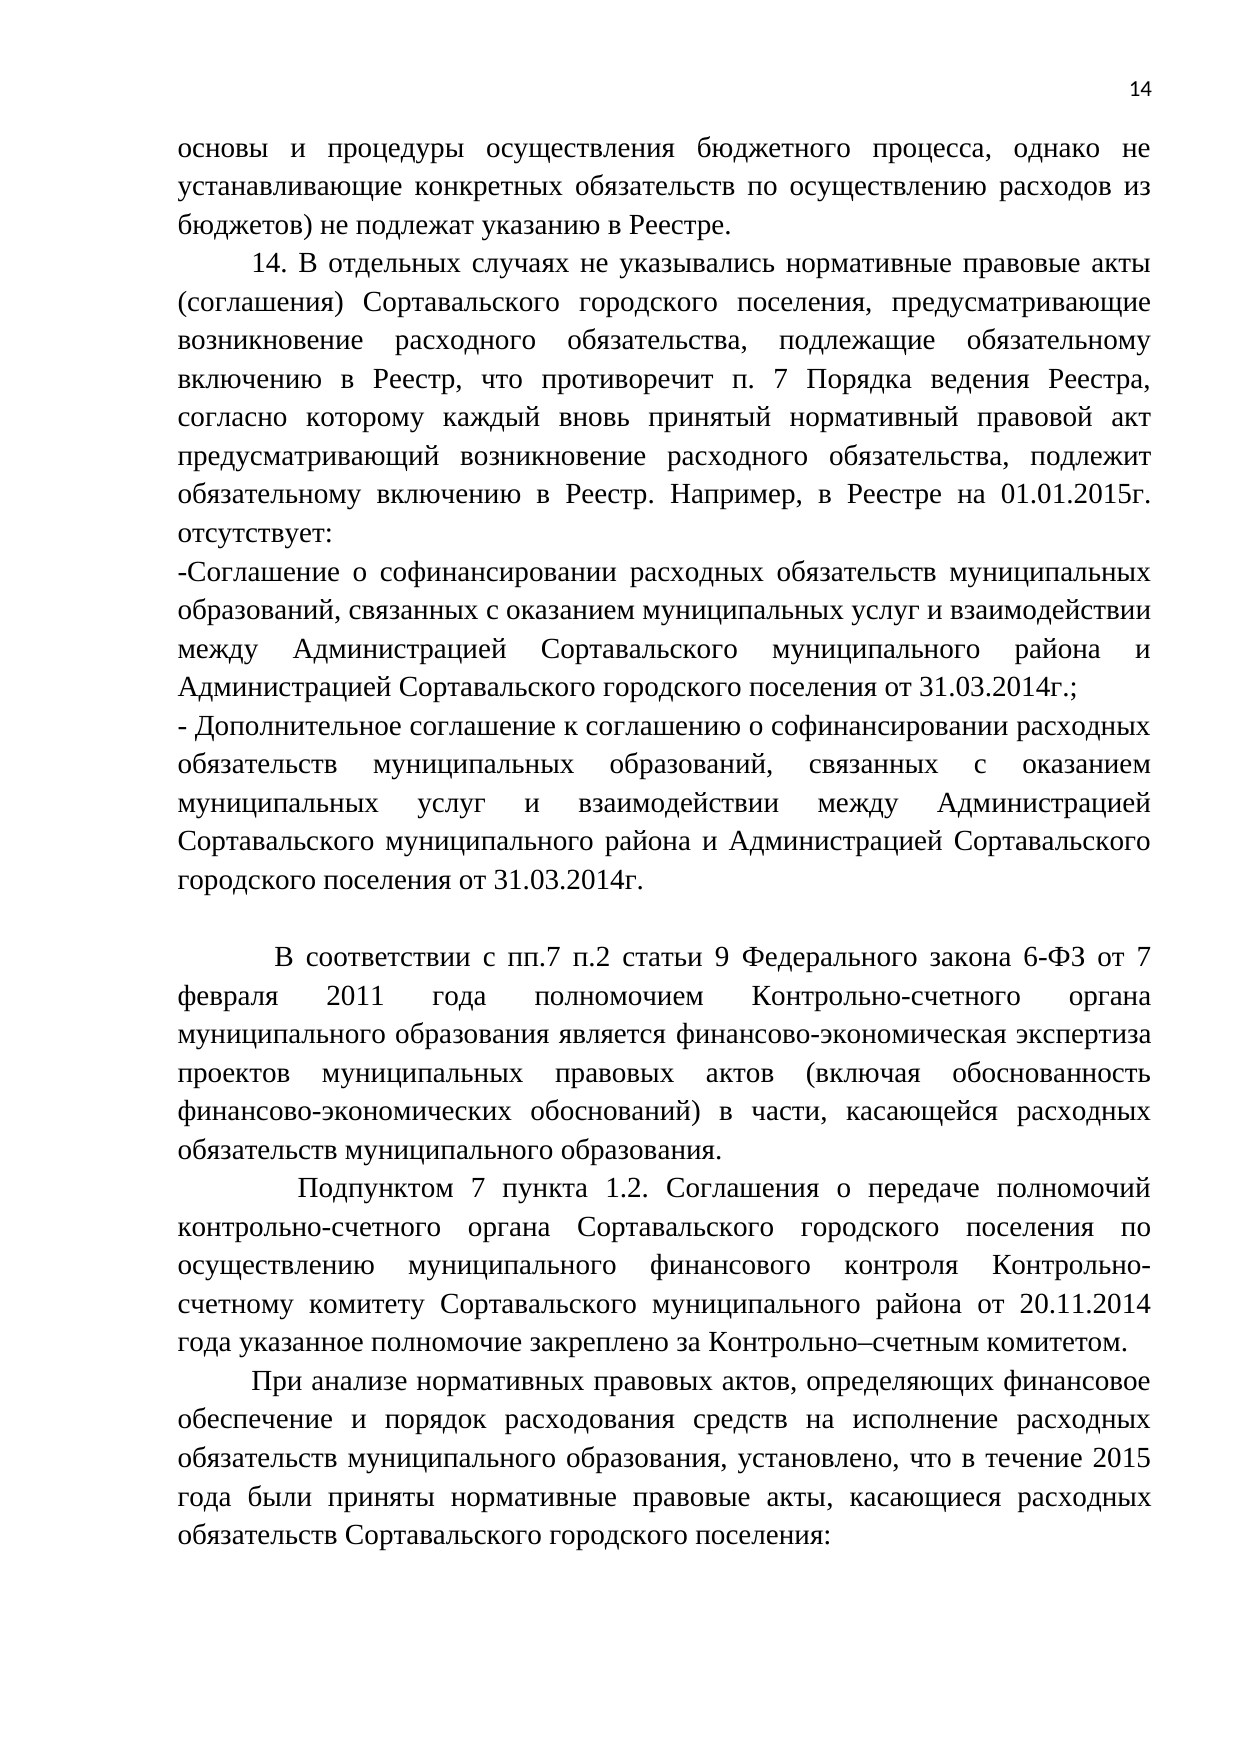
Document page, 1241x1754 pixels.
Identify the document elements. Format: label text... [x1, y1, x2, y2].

text В соответствии с пп.7 п.2 статьи 9 Федерального закона 6-ФЗ от 7 февраля 2011 года полномочием Контрольно-счетного органа муниципального образования является финансово-экономическая экспертиза проектов муниципальных правовых актов (включая обоснованность финансово-экономических обоснований) в части, касающейся расходных обязательств муниципального образования. [177, 939, 1152, 1165]
text Подпунктом 7 пункта 1.2. Соглашения о передаче полномочий контрольно-счетного органа Сортавальского городского поселения по осуществлению муниципального финансового контроля Контрольно-счетному комитету Сортавальского муниципального района от 20.11.2014 года указанное полномочие закреплено за Контрольно–счетным комитетом. [177, 1170, 1152, 1358]
text -Соглашение о софинансировании расходных обязательств муниципальных образований, связанных с оказанием муниципальных услуг и взаимодействии между Администрацией Сортавальского муниципального района и Администрацией Сортавальского городского поселения от 31.03.2014г.; [177, 554, 1152, 703]
text - Дополнительное соглашение к соглашению о софинансировании расходных обязательств муниципальных образований, связанных с оказанием муниципальных услуг и взаимодействии между Администрацией Сортавальского муниципального района и Администрацией Сортавальского городского поселения от 31.03.2014г. [177, 708, 1152, 896]
subtitle При анализе нормативных правовых актов, определяющих финансовое обеспечение и порядок расходования средств на исполнение расходных обязательств муниципального образования, установлено, что в течение 2015 года были приняты нормативные правовые акты, касающиеся расходных обязательств Сортавальского городского поселения: [177, 1363, 1152, 1551]
text 14. В отдельных случаях не указывались нормативные правовые акты (соглашения) Сортавальского городского поселения, предусматривающие возникновение расходного обязательства, подлежащие обязательному включению в Реестр, что противоречит п. 7 Порядка ведения Реестра, согласно которому каждый вновь принятый нормативный правовой акт предусматривающий возникновение расходного обязательства, подлежит обязательному включению в Реестр. Например, в Реестре на 01.01.2015г. отсутствует: [177, 245, 1152, 549]
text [177, 130, 1152, 240]
